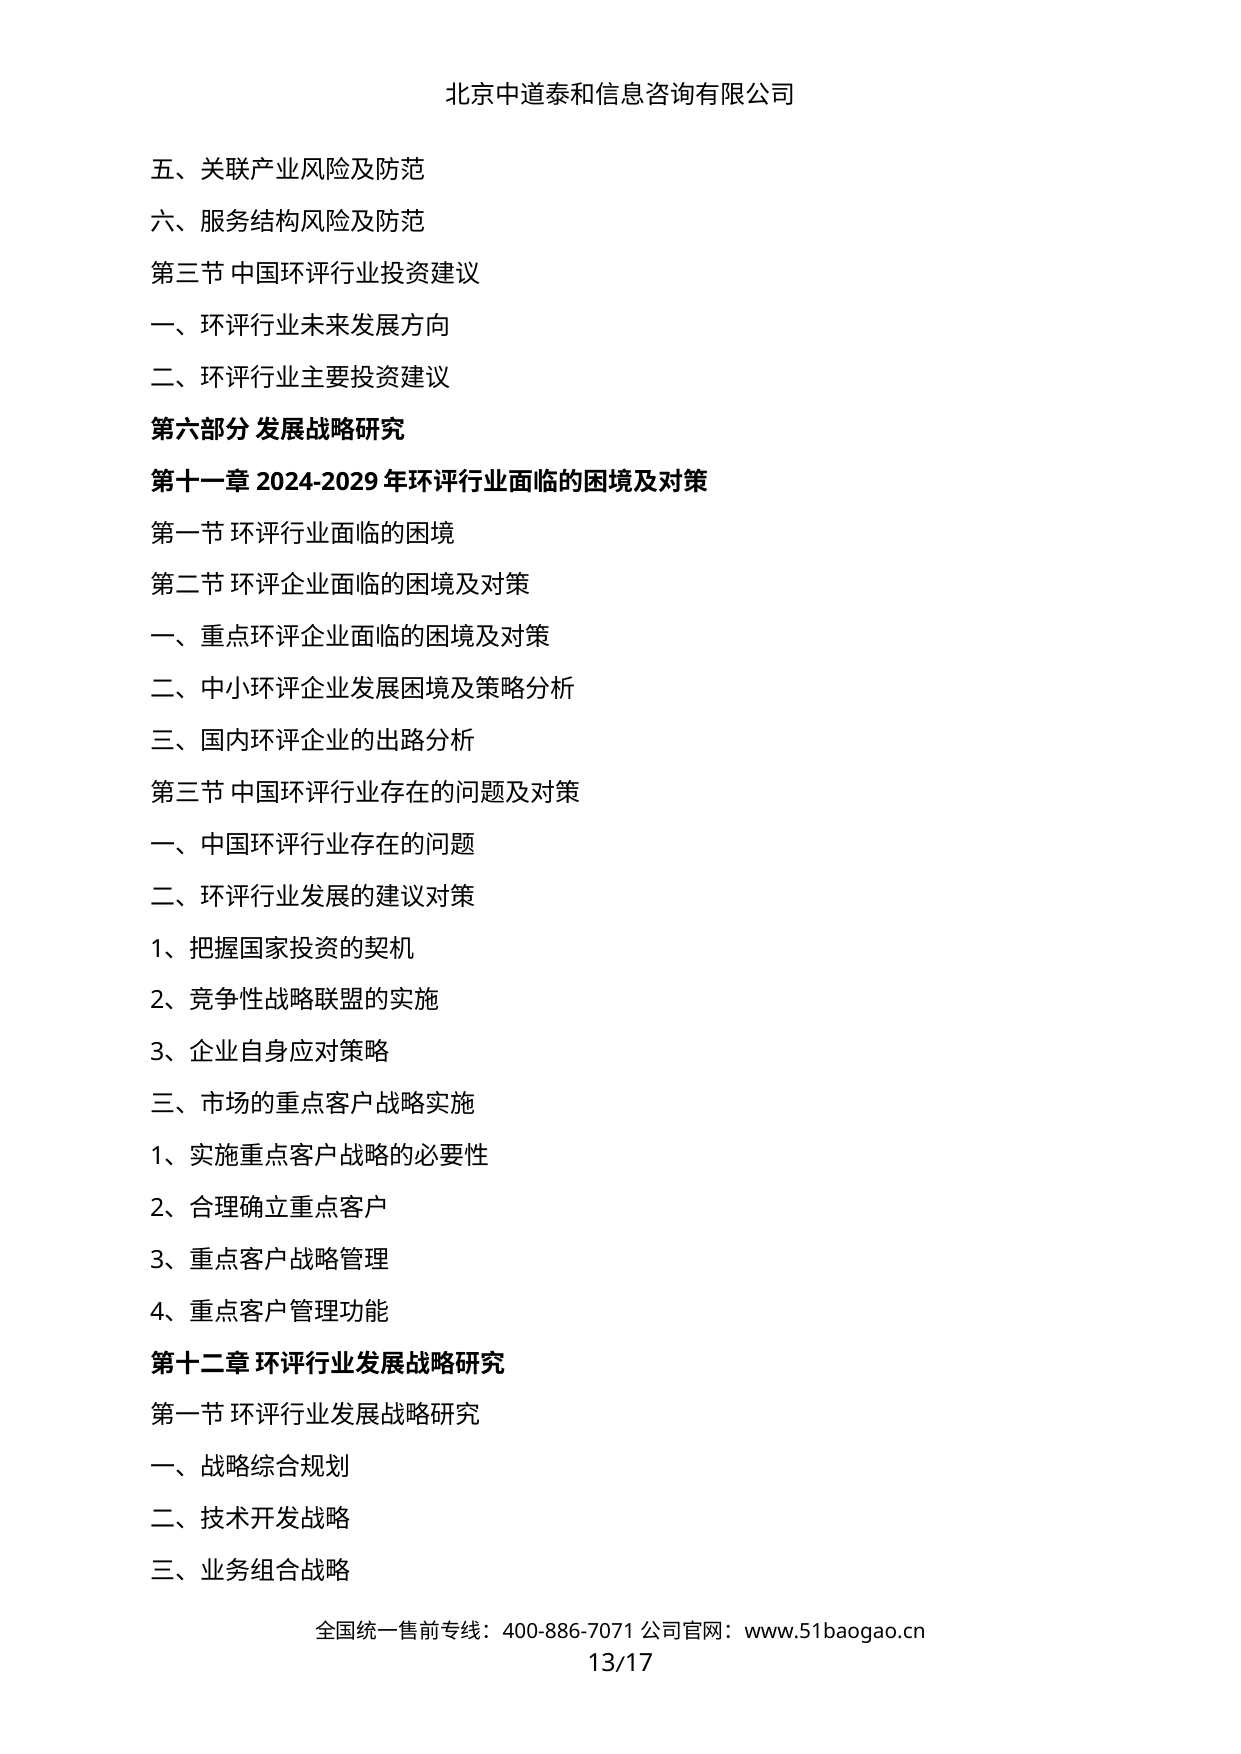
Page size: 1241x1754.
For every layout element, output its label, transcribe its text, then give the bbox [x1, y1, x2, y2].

text 第十一章 2024-2029年环评行业面临的困境及对策 [150, 461, 1090, 497]
text 第十二章 环评行业发展战略研究 [150, 1343, 1090, 1379]
text 第三节 中国环评行业投资建议 [150, 254, 1090, 290]
text 3、企业自身应对策略 [150, 1032, 1090, 1068]
text 1、实施重点客户战略的必要性 [150, 1136, 1090, 1172]
text 三、业务组合战略 [150, 1551, 1090, 1587]
text 4、重点客户管理功能 [150, 1291, 1090, 1327]
text 2、竞争性战略联盟的实施 [150, 980, 1090, 1016]
text 二、技术开发战略 [150, 1499, 1090, 1535]
text 一、中国环评行业存在的问题 [150, 824, 1090, 861]
text 第一节 环评行业发展战略研究 [150, 1395, 1090, 1431]
text 1、把握国家投资的契机 [150, 928, 1090, 964]
text 3、重点客户战略管理 [150, 1239, 1090, 1276]
text 第二节 环评企业面临的困境及对策 [150, 565, 1090, 601]
text 五、关联产业风险及防范 [150, 150, 1090, 186]
text 三、国内环评企业的出路分析 [150, 721, 1090, 757]
text 第三节 中国环评行业存在的问题及对策 [150, 772, 1090, 809]
text 一、战略综合规划 [150, 1447, 1090, 1483]
text 二、环评行业发展的建议对策 [150, 876, 1090, 912]
text 二、中小环评企业发展困境及策略分析 [150, 669, 1090, 705]
text 一、重点环评企业面临的困境及对策 [150, 617, 1090, 653]
text 六、服务结构风险及防范 [150, 202, 1090, 238]
text 一、环评行业未来发展方向 [150, 306, 1090, 342]
text 第六部分 发展战略研究 [150, 409, 1090, 446]
text 三、市场的重点客户战略实施 [150, 1084, 1090, 1120]
text 二、环评行业主要投资建议 [150, 357, 1090, 394]
text 2、合理确立重点客户 [150, 1187, 1090, 1224]
text 第一节 环评行业面临的困境 [150, 513, 1090, 549]
